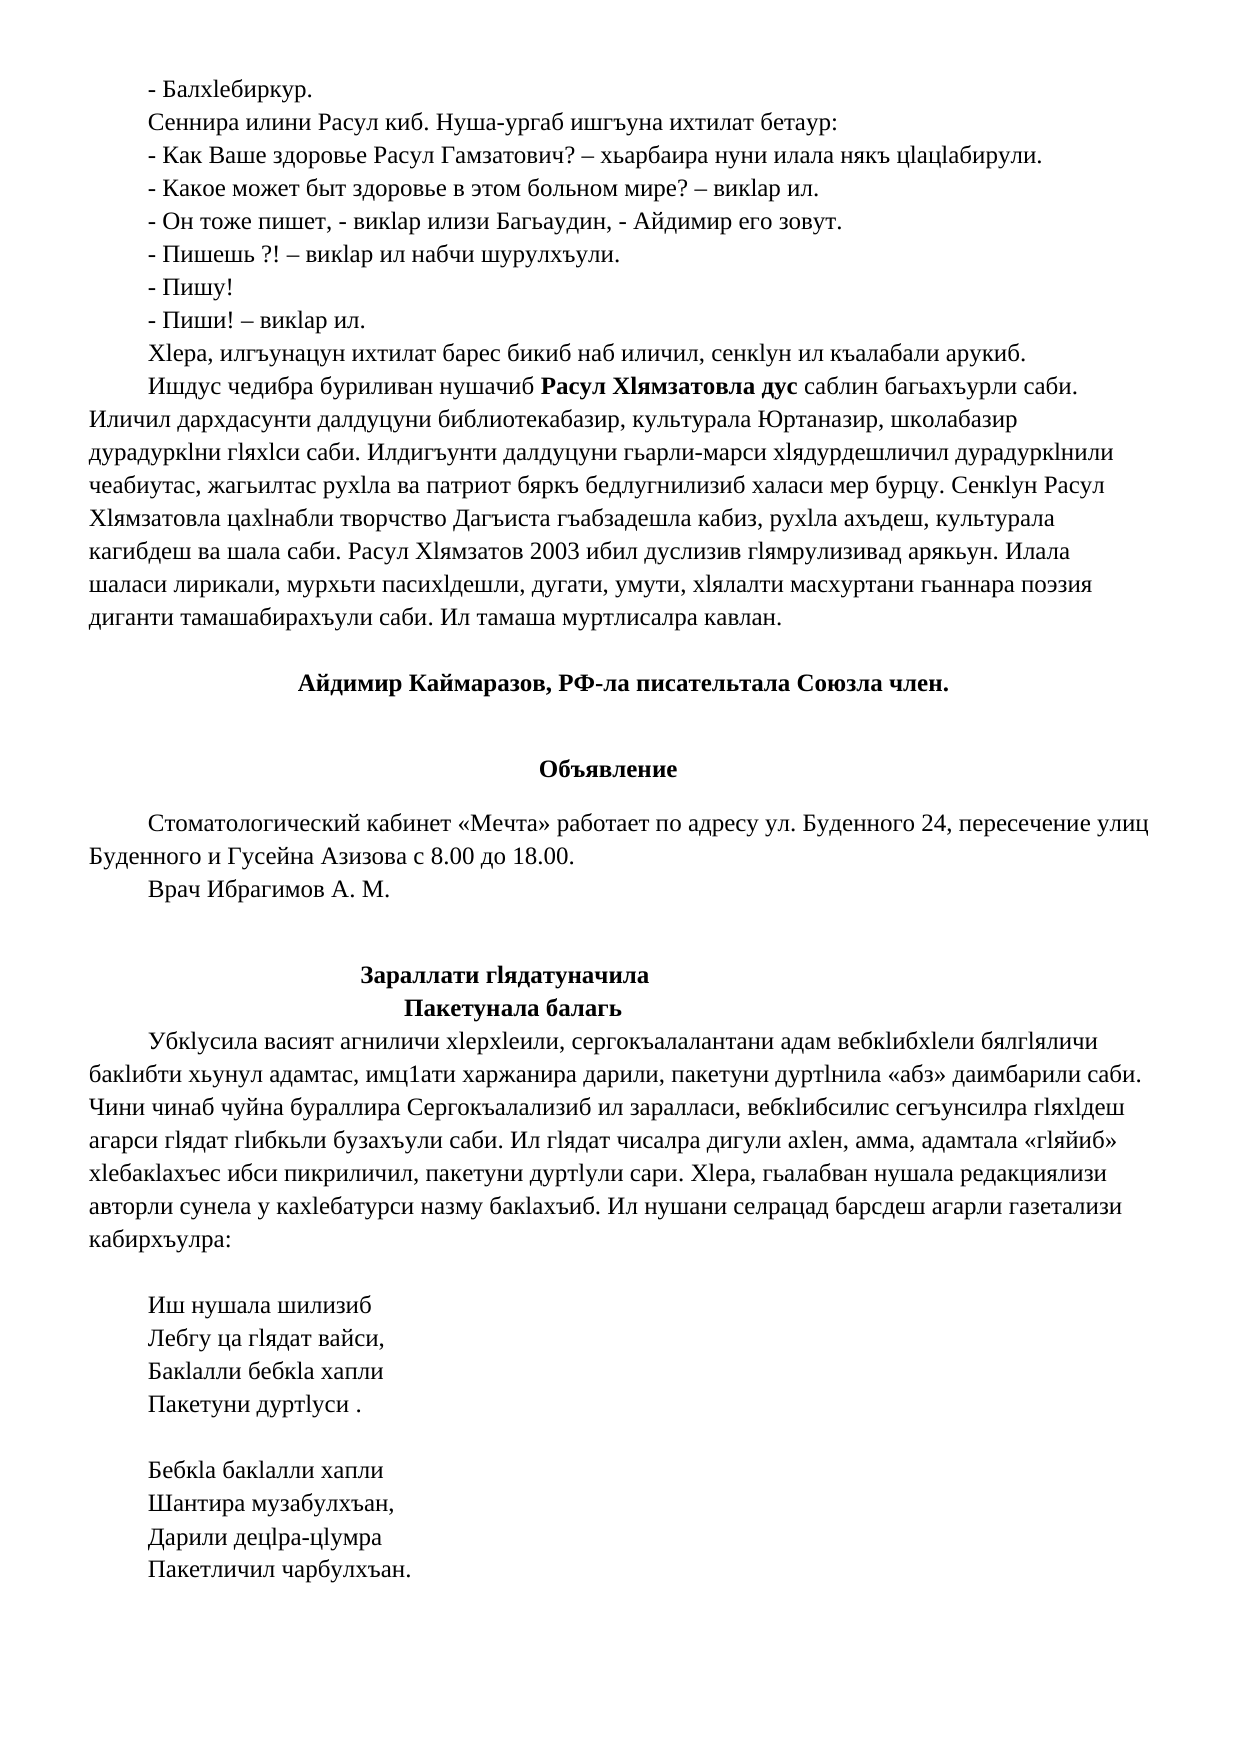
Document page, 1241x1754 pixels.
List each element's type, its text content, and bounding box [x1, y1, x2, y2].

text - Какое может быт здоровье в этом больном мире? – викlар ил. [89, 173, 1152, 202]
text - Пиши! – викlар ил. [89, 305, 1152, 334]
text - Как Ваше здоровье Расул Гамзатович? – хьарбаира нуни илала някъ цlацlабирули. [89, 140, 1152, 169]
text Стоматологический кабинет «Мечта» работает по адресу ул. Буденного 24, пересечение улиц Буденного и Гусейна Азизова с 8.00 до 18.00. [89, 808, 1152, 870]
text Пакетличил чарбулхъан. [89, 1554, 1152, 1583]
text - Он тоже пишет, - викlар илизи Багьаудин, - Айдимир его зовут. [89, 206, 1152, 235]
text Иш нушала шилизиб [89, 1290, 1152, 1319]
text Убкlусила васият агниличи хlерхlеили, сергокъалалантани адам вебкlибхlели бялгlяличи бакlибти хьунул адамтас, имц1ати харжанира дарили, пакетуни дуртlнила «абз» даимбарили саби. Чини чинаб чуйна бураллира Сергокъалализиб ил заралласи, вебкlибсилис сегъунсилра гlяхlдеш агарси гlядат гlибкьли бузахъули саби. Ил гlядат чисалра дигули ахlен, амма, адамтала «гlяйиб» хlебакlахъес ибси пикриличил, пакетуни дуртlули сари. Хlера, гьалабван нушала редакциялизи авторли сунела у кахlебатурси назму бакlахъиб. Ил нушани селрацад барсдеш агарли газетализи кабирхъулра: [89, 1026, 1152, 1253]
text Сеннира илини Расул киб. Нуша-ургаб ишгъуна ихтилат бетаур: [89, 107, 1152, 136]
text - Балхlебиркур. [89, 74, 1152, 103]
text - Пишешь ?! – викlар ил набчи шурулхъули. [89, 239, 1152, 268]
text Лебгу ца гlядат вайси, [89, 1323, 1152, 1352]
text Бакlалли бебкlа хапли [89, 1356, 1152, 1385]
text Пакетуни дуртlуси . [89, 1389, 1152, 1418]
text Дарили децlра-цlумра [89, 1522, 1152, 1550]
text Хlера, илгъунацун ихтилат барес бикиб наб иличил, сенкlун ил къалабали арукиб. [89, 338, 1152, 367]
text Шантира музабулхъан, [89, 1488, 1152, 1517]
text Врач Ибрагимов А. М. [89, 874, 1152, 903]
text Айдимир Каймаразов, РФ-ла писательтала Союзла член. [89, 668, 1152, 697]
text - Пишу! [89, 272, 1152, 301]
text Объявление [89, 754, 1152, 783]
text Бебкlа бакlалли хапли [89, 1456, 1152, 1484]
text Ишдус чедибра буриливан нушачиб Расул Хlямзатовла дус саблин багьахъурли саби. Иличил дархдасунти далдуцуни библиотекабазир, культурала Юртаназир, школабазир дурадуркlни гlяхlси саби. Илдигъунти далдуцуни гьарли-марси хlядурдешличил дурадуркlнили чеабиутас, жагьилтас рухlла ва патриот бяркъ бедлугнилизиб халаси мер бурцу. Сенкlун Расул Хlямзатовла цахlнабли творчство Дагъиста гъабзадешла кабиз, рухlла ахъдеш, культурала кагибдеш ва шала саби. Расул Хlямзатов 2003 ибил дуслизив гlямрулизивад арякьун. Илала шаласи лирикали, мурхьти пасихlдешли, дугати, умути, хlялалти масхуртани гьаннара поэзия диганти тамашабирахъули саби. Ил тамаша муртлисалра кавлан. [89, 371, 1152, 631]
text Пакетунала балагь [89, 993, 1152, 1022]
text Зараллати гlядатуначила [89, 960, 1152, 989]
